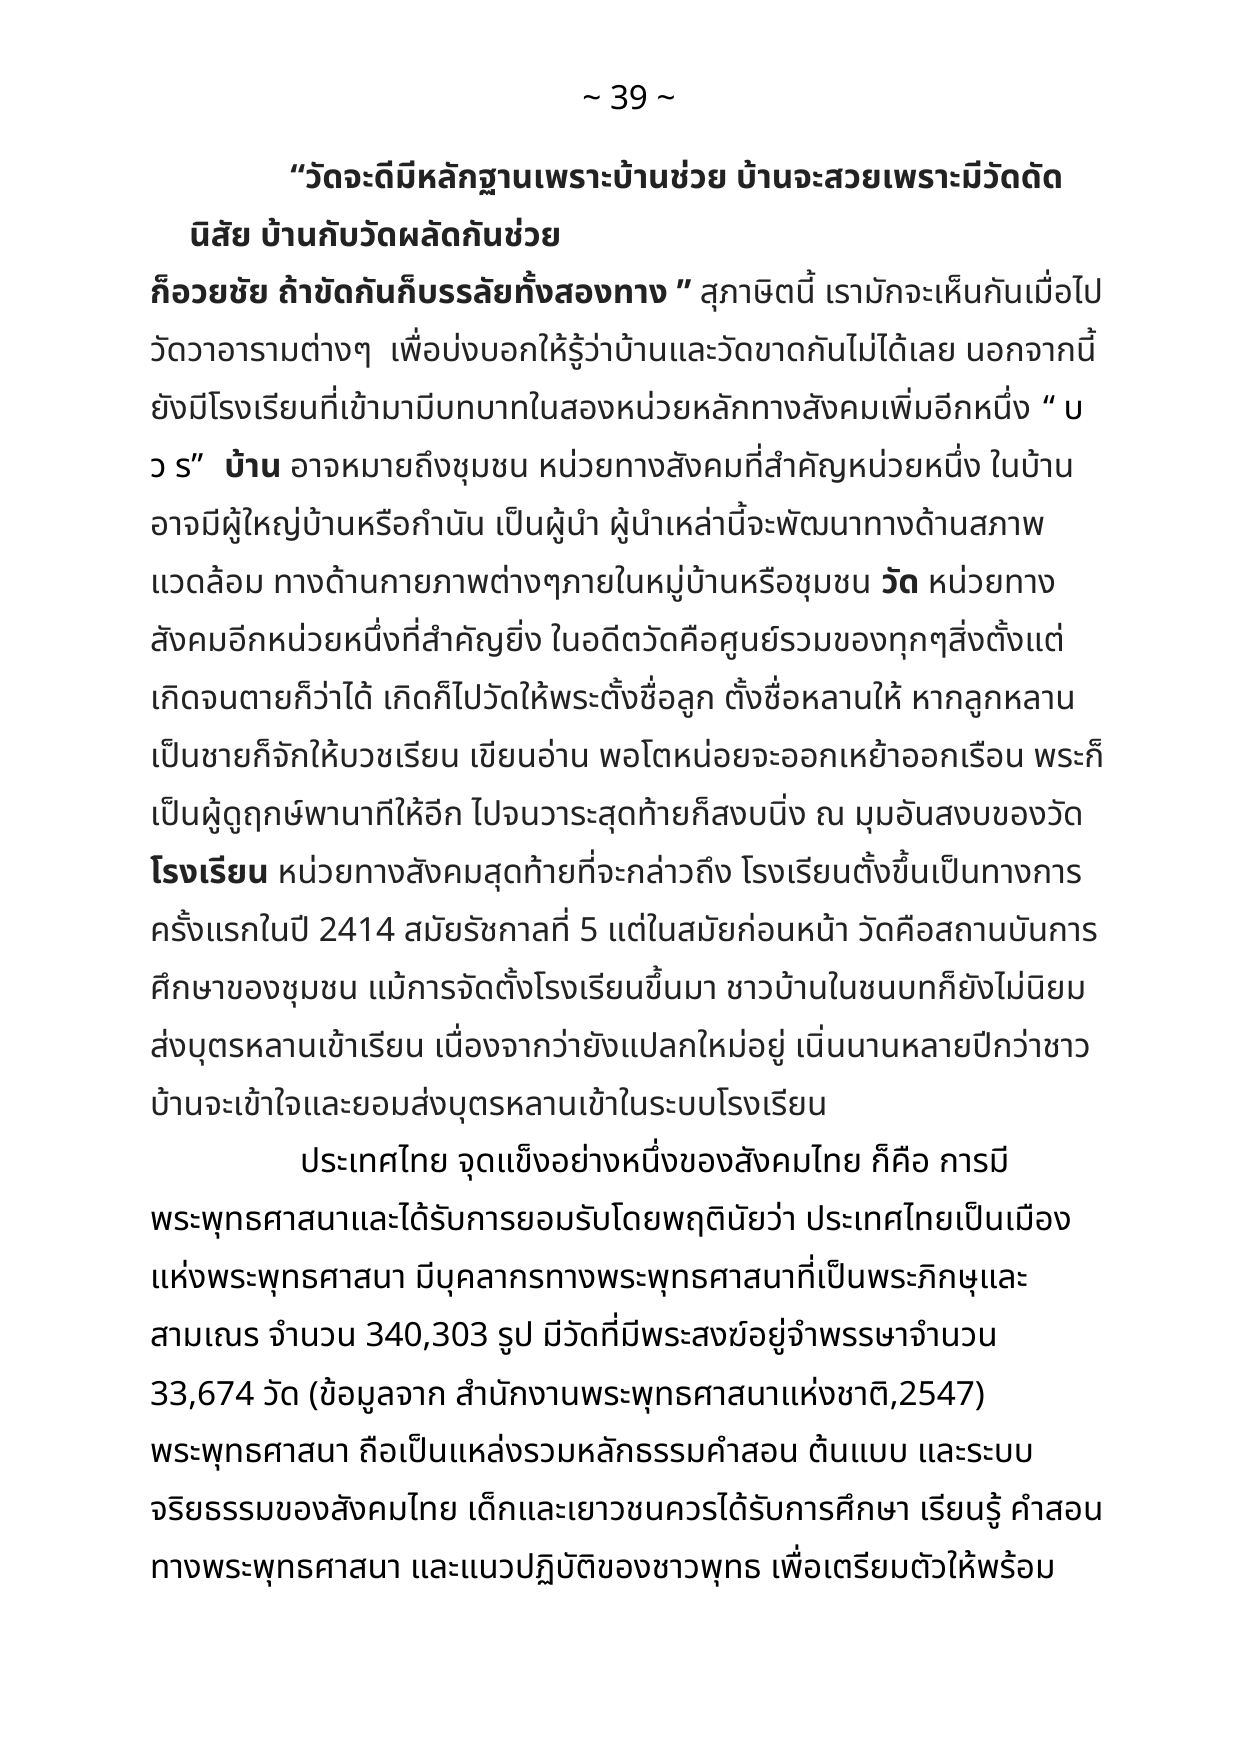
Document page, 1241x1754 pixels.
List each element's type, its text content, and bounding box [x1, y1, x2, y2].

text “วัดจะดีมีหลักฐานเพราะบ้านช่วย บ้านจะสวยเพราะมีวัดดัดนิสัย บ้านกับวัดผลัดกันช่วย [189, 152, 1107, 261]
text ก็อวยชัย ถ้าขัดกันก็บรรลัยทั้งสองทาง ” สุภาษิตนี้ เรามักจะเห็นกันเมื่อไปวัดวาอารามต่างๆ เพื่อบ่งบอกให้รู้ว่าบ้านและวัดขาดกันไม่ได้เลย นอกจากนี้ยังมีโรงเรียนที่เข้ามามีบทบาทในสองหน่วยหลักทางสังคมเพิ่มอีกหนึ่ง “ บ ว ร” บ้าน อาจหมายถึงชุมชน หน่วยทางสังคมที่สำคัญหน่วยหนึ่ง ในบ้านอาจมีผู้ใหญ่บ้านหรือกำนัน เป็นผู้นำ ผู้นำเหล่านี้จะพัฒนาทางด้านสภาพแวดล้อม ทางด้านกายภาพต่างๆภายในหมู่บ้านหรือชุมชน วัด หน่วยทางสังคมอีกหน่วยหนึ่งที่สำคัญยิ่ง ในอดีตวัดคือศูนย์รวมของทุกๆสิ่งตั้งแต่เกิดจนตายก็ว่าได้ เกิดก็ไปวัดให้พระตั้งชื่อลูก ตั้งชื่อหลานให้ หากลูกหลานเป็นชายก็จักให้บวชเรียน เขียนอ่าน พอโตหน่อยจะออกเหย้าออกเรือน พระก็เป็นผู้ดูฤกษ์พานาทีให้อีก ไปจนวาระสุดท้ายก็สงบนิ่ง ณ มุมอันสงบของวัด โรงเรียน หน่วยทางสังคมสุดท้ายที่จะกล่าวถึง โรงเรียนตั้งขึ้นเป็นทางการครั้งแรกในปี 2414 สมัยรัชกาลที่ 5 แต่ในสมัยก่อนหน้า วัดคือสถานบันการศึกษาของชุมชน แม้การจัดตั้งโรงเรียนขึ้นมา ชาวบ้านในชนบทก็ยังไม่นิยมส่งบุตรหลานเข้าเรียน เนื่องจากว่ายังแปลกใหม่อยู่ เนิ่นนานหลายปีกว่าชาวบ้านจะเข้าใจและยอมส่งบุตรหลานเข้าในระบบโรงเรียน [150, 268, 1107, 1130]
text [150, 1137, 1107, 1594]
